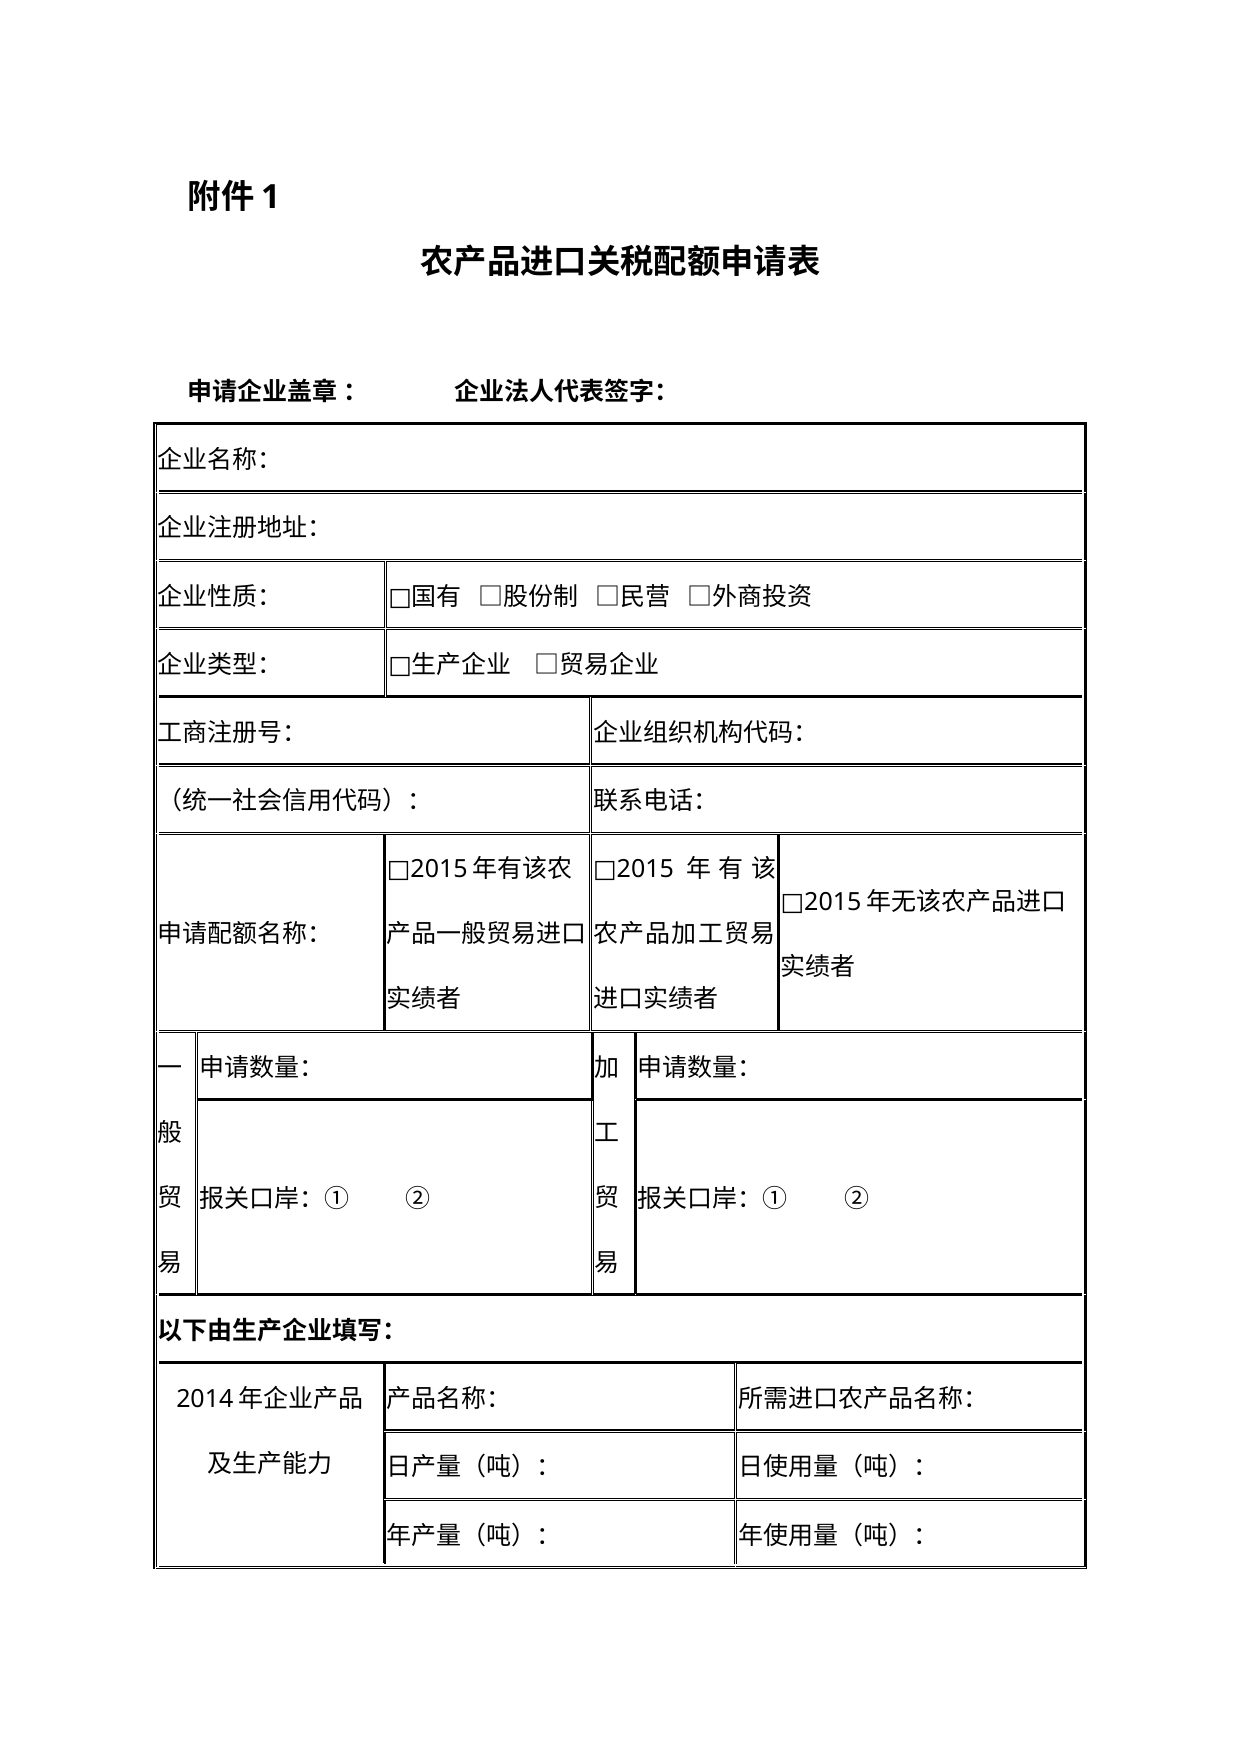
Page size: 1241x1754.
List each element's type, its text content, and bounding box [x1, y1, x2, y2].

table_header 企业名称： [157, 425, 1084, 490]
table_cell □2015年有该农产品一般贸易进口实绩者 [386, 835, 589, 1029]
table_cell 企业类型： [155, 627, 386, 695]
text 农产品进口关税配额申请表 [187, 227, 1053, 292]
table_cell □生产企业 □贸易企业 [386, 627, 1086, 695]
table_cell 联系电话： [592, 763, 1085, 831]
table_cell 报关口岸：① ② [637, 1098, 1086, 1293]
table_cell 日产量（吨）： [386, 1433, 734, 1497]
table_cell 所需进口农产品名称： [737, 1361, 1084, 1429]
table_cell 年使用量（吨）： [736, 1498, 1085, 1566]
text 申请企业盖章 ： 企业法人代表签字： [187, 357, 1053, 422]
table_cell 企业注册地址： [157, 490, 1085, 558]
table_cell □国有 □股份制 □民营 □外商投资 [387, 559, 1085, 627]
table_cell 以下由生产企业填写： [155, 1293, 1086, 1361]
table_cell 一般贸易 [157, 1030, 195, 1293]
table_cell □2015年有该农产品加工贸易进口实绩者 [592, 835, 777, 1029]
text 附件1 [187, 162, 1053, 227]
table_cell 企业性质： [157, 559, 384, 627]
table_cell 申请数量： [198, 1033, 591, 1098]
table_cell 申请配额名称： [157, 831, 384, 1029]
table_cell 工商注册号： [157, 695, 589, 763]
table_cell （统一社会信用代码）： [157, 763, 589, 831]
table_cell 加工贸易 [594, 1033, 634, 1293]
table_cell 产品名称： [386, 1364, 734, 1429]
table_cell 年产量（吨）： [384, 1501, 736, 1566]
table_cell □2015年无该农产品进口实绩者 [778, 831, 1085, 1029]
table_cell 申请数量： [637, 1030, 1085, 1098]
table_cell 2014年企业产品 及生产能力 [157, 1361, 384, 1566]
table_cell 企业组织机构代码： [592, 695, 1084, 763]
table_cell 报关口岸：① ② [198, 1101, 591, 1293]
table_cell 日使用量（吨）： [737, 1429, 1085, 1497]
